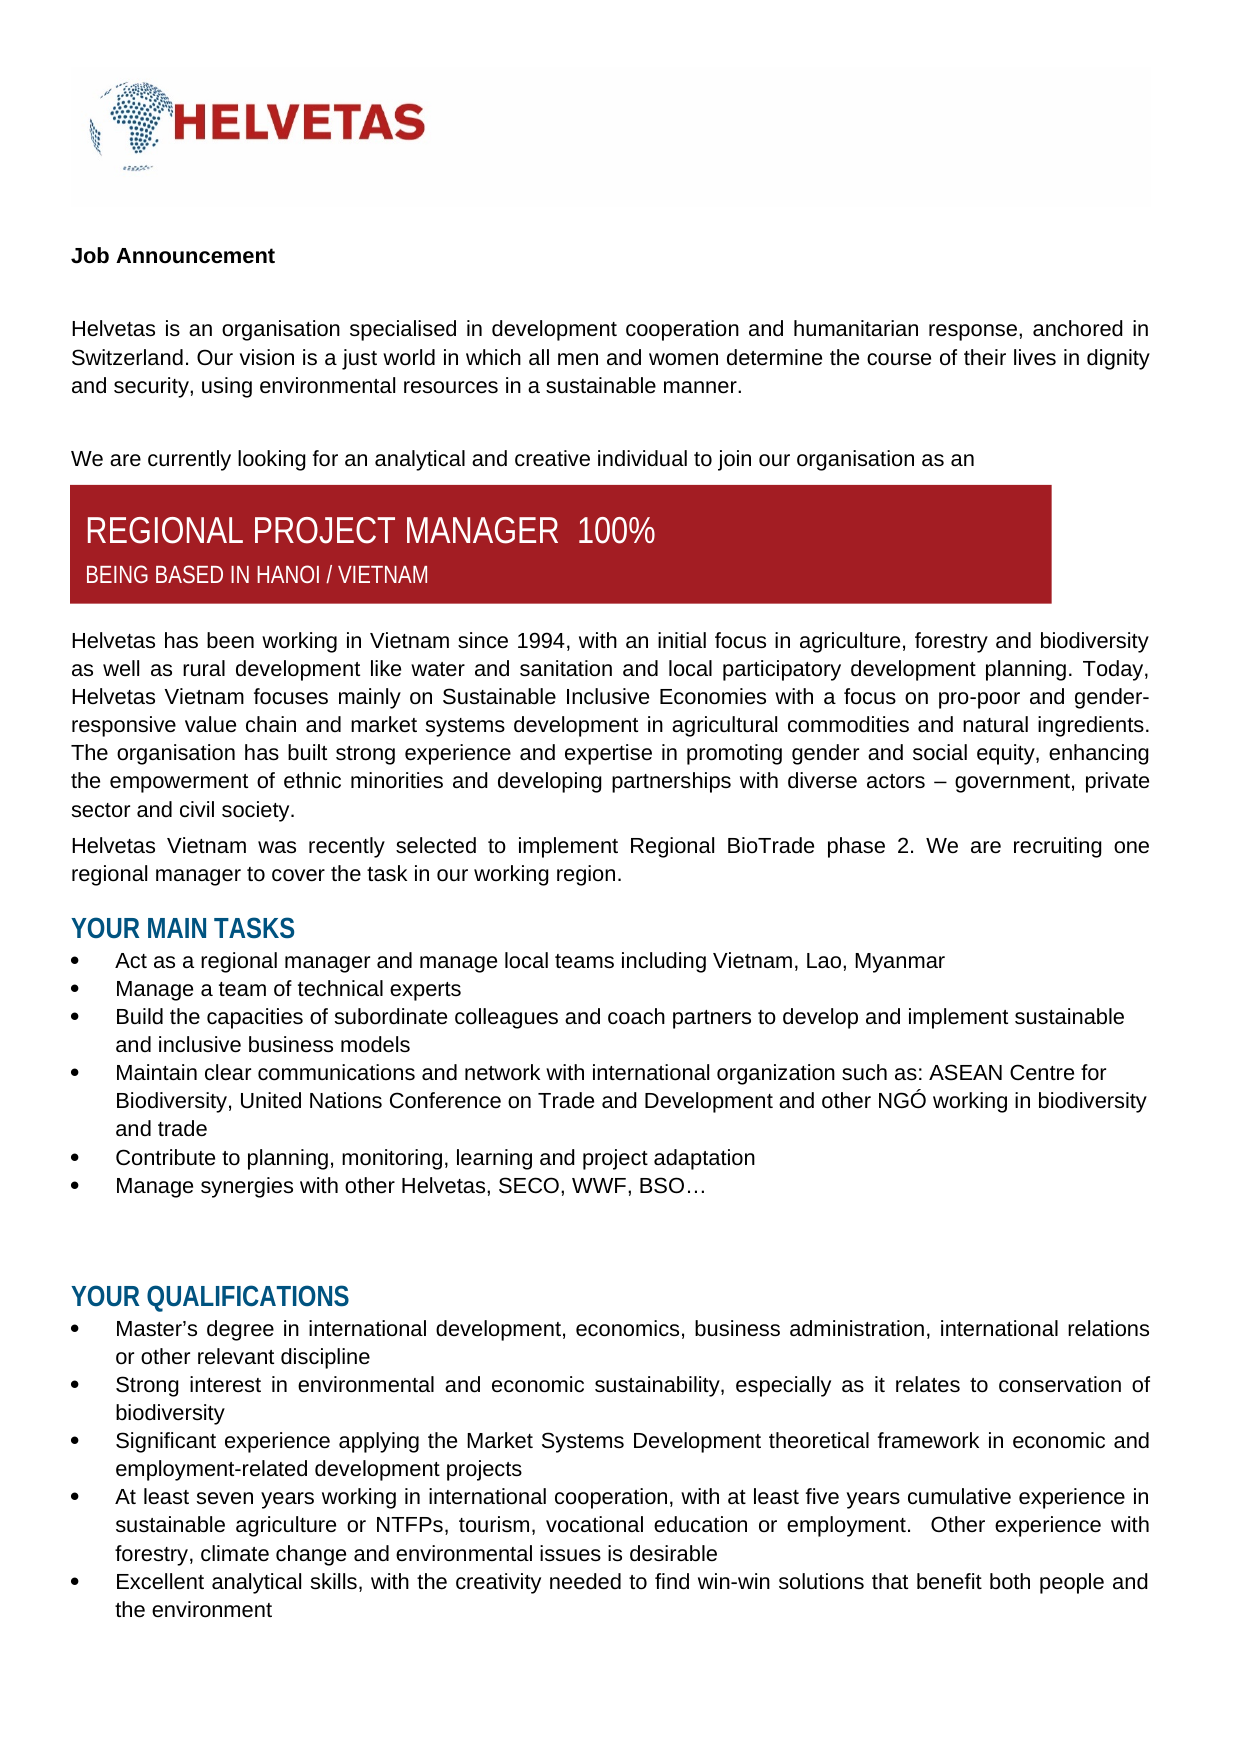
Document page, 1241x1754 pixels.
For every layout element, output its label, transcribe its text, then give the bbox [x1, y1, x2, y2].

list Build the capacities of subordinate colleagues and coach partners to develop and implement sustainable and inclusive business models [71, 1001, 1152, 1057]
list Maintain clear communications and network with international organization such as: ASEAN Centre for Biodiversity, United Nations Conference on Trade and Development and other NGÓ working in biodiversity and trade [71, 1057, 1152, 1142]
list Act as a regional manager and manage local teams including Vietnam, Lao, Myanmar [71, 945, 1152, 973]
picture [70, 67, 1152, 207]
list Significant experience applying the Market Systems Development theoretical framework in economic and employment-related development projects [71, 1425, 1152, 1481]
list Contribute to planning, monitoring, learning and project adaptation [71, 1142, 1152, 1170]
list Manage synergies with other Helvetas, SECO, WWF, BSO… [71, 1170, 1152, 1198]
list Master’s degree in international development, economics, business administration, international relations or other relevant discipline [71, 1312, 1152, 1369]
title YOUR MAIN TASKS [71, 911, 1152, 945]
text Helvetas has been working in Vietnam since 1994, with an initial focus in agriculture, forestry and biodiversity as well as rural development like water and sanitation and local participatory development planning. Today, Helvetas Vietnam focuses mainly on Sustainable Inclusive Economies with a focus on pro-poor and gender-responsive value chain and market systems development in agricultural commodities and natural ingredients. The organisation has built strong experience and expertise in promoting gender and social equity, enhancing the empowerment of ethnic minorities and developing partnerships with diverse actors – government, private sector and civil society. [71, 625, 1152, 822]
list Strong interest in environmental and economic sustainability, especially as it relates to conservation of biodiversity [71, 1369, 1152, 1425]
list At least seven years working in international cooperation, with at least five years cumulative experience in sustainable agriculture or NTFPs, tourism, vocational education or employment. Other experience with forestry, climate change and environmental issues is desirable [71, 1481, 1152, 1566]
text Helvetas is an organisation specialised in development cooperation and humanitarian response, anchored in Switzerland. Our vision is a just world in which all men and women determine the course of their lives in dignity and security, using environmental resources in a sustainable manner. [71, 313, 1152, 398]
text We are currently looking for an analytical and creative individual to join our organisation as an [71, 442, 1152, 471]
title YOUR QUALIFICATIONS [71, 1279, 1152, 1312]
text Job Announcement [71, 240, 1152, 268]
list Excellent analytical skills, with the creativity needed to find win-win solutions that benefit both people and the environment [71, 1566, 1152, 1622]
text Helvetas Vietnam was recently selected to implement Regional BioTrade phase 2. We are recruiting one regional manager to cover the task in our working region. [71, 830, 1152, 886]
list Manage a team of technical experts [71, 973, 1152, 1001]
